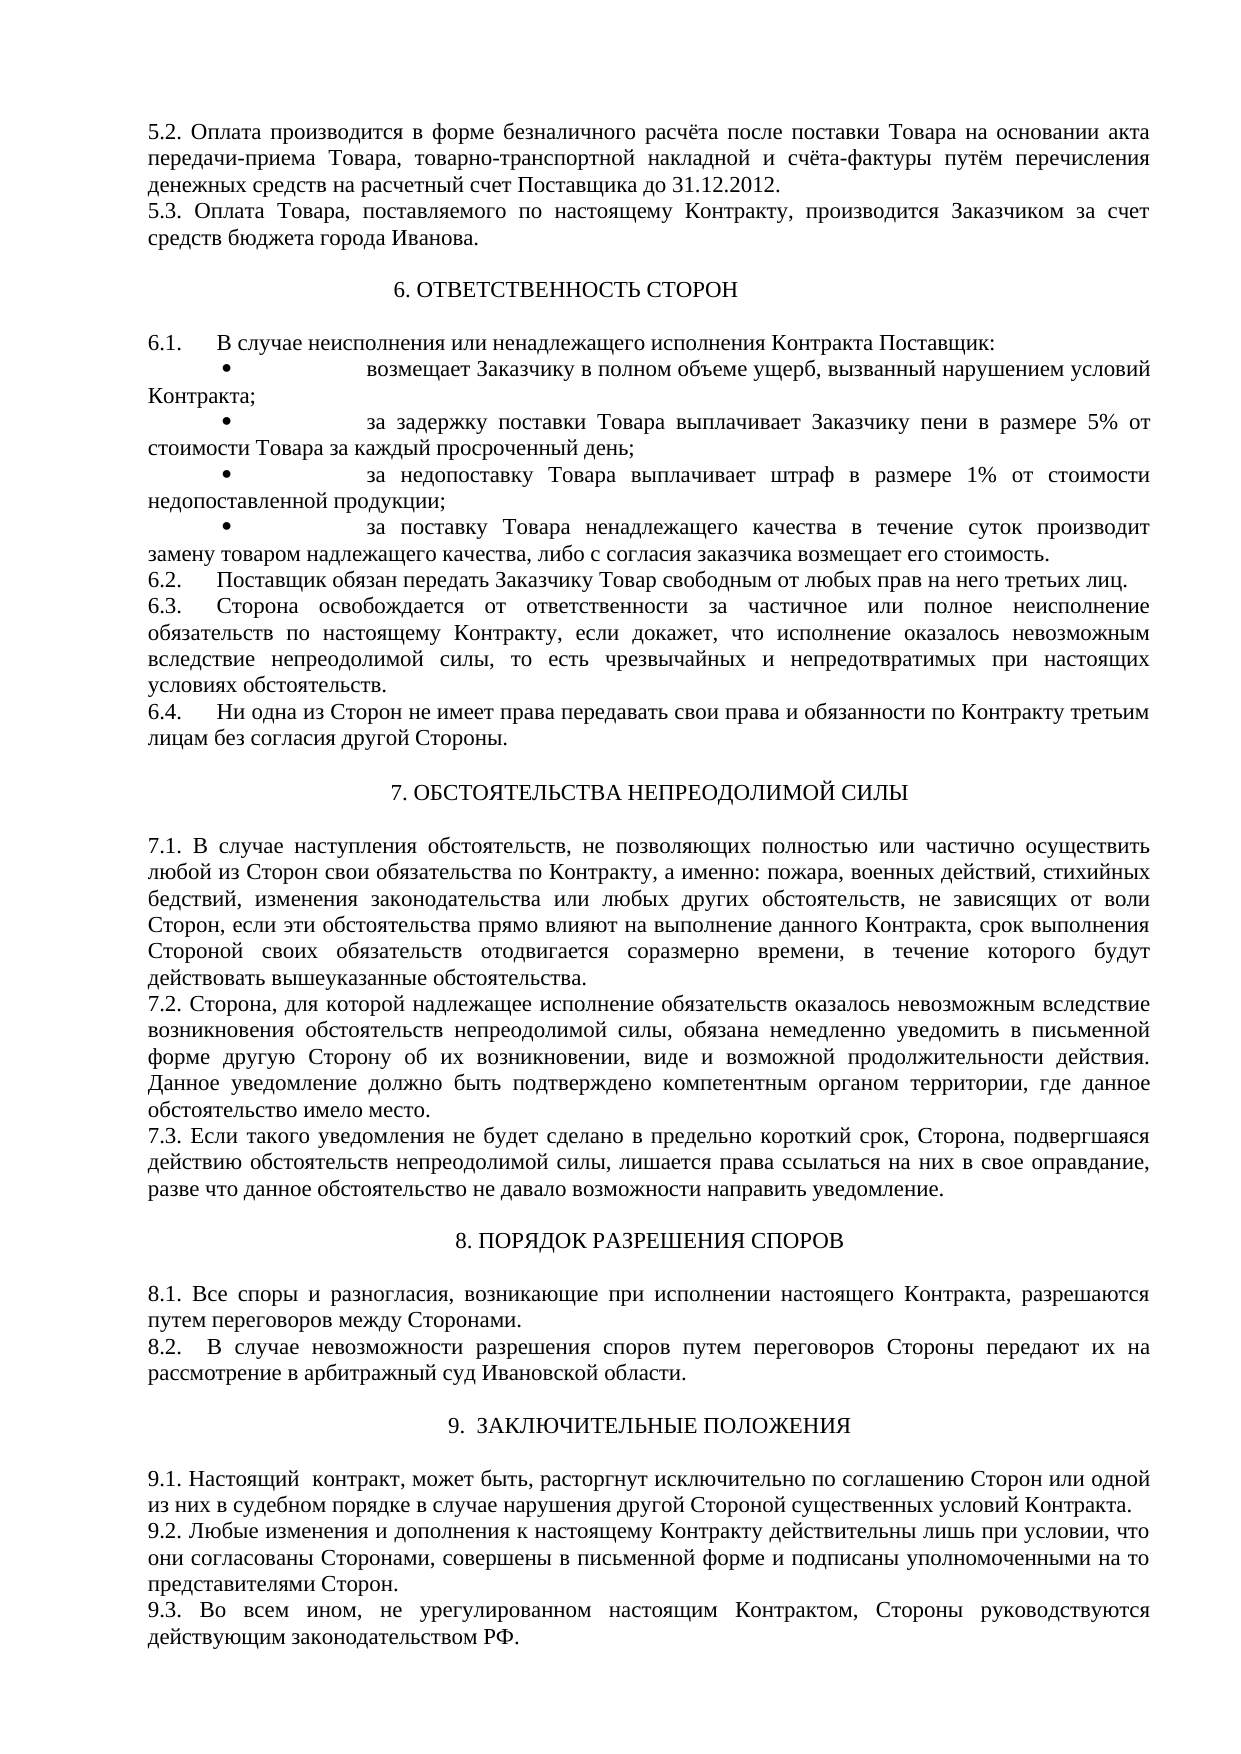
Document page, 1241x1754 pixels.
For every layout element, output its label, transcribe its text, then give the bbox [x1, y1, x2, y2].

list за недопоставку Товара выплачивает штраф в размере 1% от стоимости недопоставленной продукции; [148, 461, 1152, 513]
text 6. ОТВЕТСТВЕННОСТЬ СТОРОН [148, 276, 1152, 303]
list В случае неисполнения или ненадлежащего исполнения Контракта Поставщик: [148, 329, 1152, 355]
list Сторона освобождается от ответственности за частичное или полное неисполнение обязательств по настоящему Контракту, если докажет, что исполнение оказалось невозможным вследствие непреодолимой силы, то есть чрезвычайных и непредотвратимых при настоящих условиях обстоятельств. [148, 592, 1152, 698]
text 9.2. Любые изменения и дополнения к настоящему Контракту действительны лишь при условии, что они согласованы Сторонами, совершены в письменной форме и подписаны уполномоченными на то представителями Сторон. [148, 1517, 1152, 1596]
list за поставку Товара ненадлежащего качества в течение суток производит замену товаром надлежащего качества, либо с согласия заказчика возмещает его стоимость. [148, 513, 1152, 566]
text 7. ОБСТОЯТЕЛЬСТВА НЕПРЕОДОЛИМОЙ СИЛЫ [148, 779, 1152, 806]
text 7.2. Сторона, для которой надлежащее исполнение обязательств оказалось невозможным вследствие возникновения обстоятельств непреодолимой силы, обязана немедленно уведомить в письменной форме другую Сторону об их возникновении, виде и возможной продолжительности действия. Данное уведомление должно быть подтверждено компетентным органом территории, где данное обстоятельство имело место. [148, 990, 1152, 1122]
text 8. ПОРЯДОК РАЗРЕШЕНИЯ СПОРОВ [148, 1227, 1152, 1254]
text 5.3. Оплата Товара, поставляемого по настоящему Контракту, производится Заказчиком за счет средств бюджета города Иванова. [148, 197, 1152, 250]
text 7.1. В случае наступления обстоятельств, не позволяющих полностью или частично осуществить любой из Сторон свои обязательства по Контракту, а именно: пожара, военных действий, стихийных бедствий, изменения законодательства или любых других обстоятельств, не зависящих от воли Сторон, если эти обстоятельства прямо влияют на выполнение данного Контракта, срок выполнения Стороной своих обязательств отодвигается соразмерно времени, в течение которого будут действовать вышеуказанные обстоятельства. [148, 832, 1152, 990]
text 9.1. Настоящий контракт, может быть, расторгнут исключительно по соглашению Сторон или одной из них в судебном порядке в случае нарушения другой Стороной существенных условий Контракта. [148, 1464, 1152, 1517]
text 8.2. В случае невозможности разрешения споров путем переговоров Стороны передают их на рассмотрение в арбитражный суд Ивановской области. [148, 1333, 1152, 1386]
list Ни одна из Сторон не имеет права передавать свои права и обязанности по Контракту третьим лицам без согласия другой Стороны. [148, 698, 1152, 751]
list за задержку поставки Товара выплачивает Заказчику пени в размере 5% от стоимости Товара за каждый просроченный день; [148, 408, 1152, 461]
text 9. ЗАКЛЮЧИТЕЛЬНЫЕ ПОЛОЖЕНИЯ [148, 1412, 1152, 1438]
text 5.2. Оплата производится в форме безналичного расчёта после поставки Товара на основании акта передачи-приема Товара, товарно-транспортной накладной и счёта-фактуры путём перечисления денежных средств на расчетный счет Поставщика до 31.12.2012. [148, 118, 1152, 197]
text 7.3. Если такого уведомления не будет сделано в предельно короткий срок, Сторона, подвергшаяся действию обстоятельств непреодолимой силы, лишается права ссылаться на них в свое оправдание, разве что данное обстоятельство не давало возможности направить уведомление. [148, 1122, 1152, 1201]
text 8.1. Все споры и разногласия, возникающие при исполнении настоящего Контракта, разрешаются путем переговоров между Сторонами. [148, 1280, 1152, 1333]
list возмещает Заказчику в полном объеме ущерб, вызванный нарушением условий Контракта; [148, 355, 1152, 408]
text 9.3. Во всем ином, не урегулированном настоящим Контрактом, Стороны руководствуются действующим законодательством РФ. [148, 1596, 1152, 1649]
list Поставщик обязан передать Заказчику Товар свободным от любых прав на него третьих лиц. [148, 566, 1152, 592]
